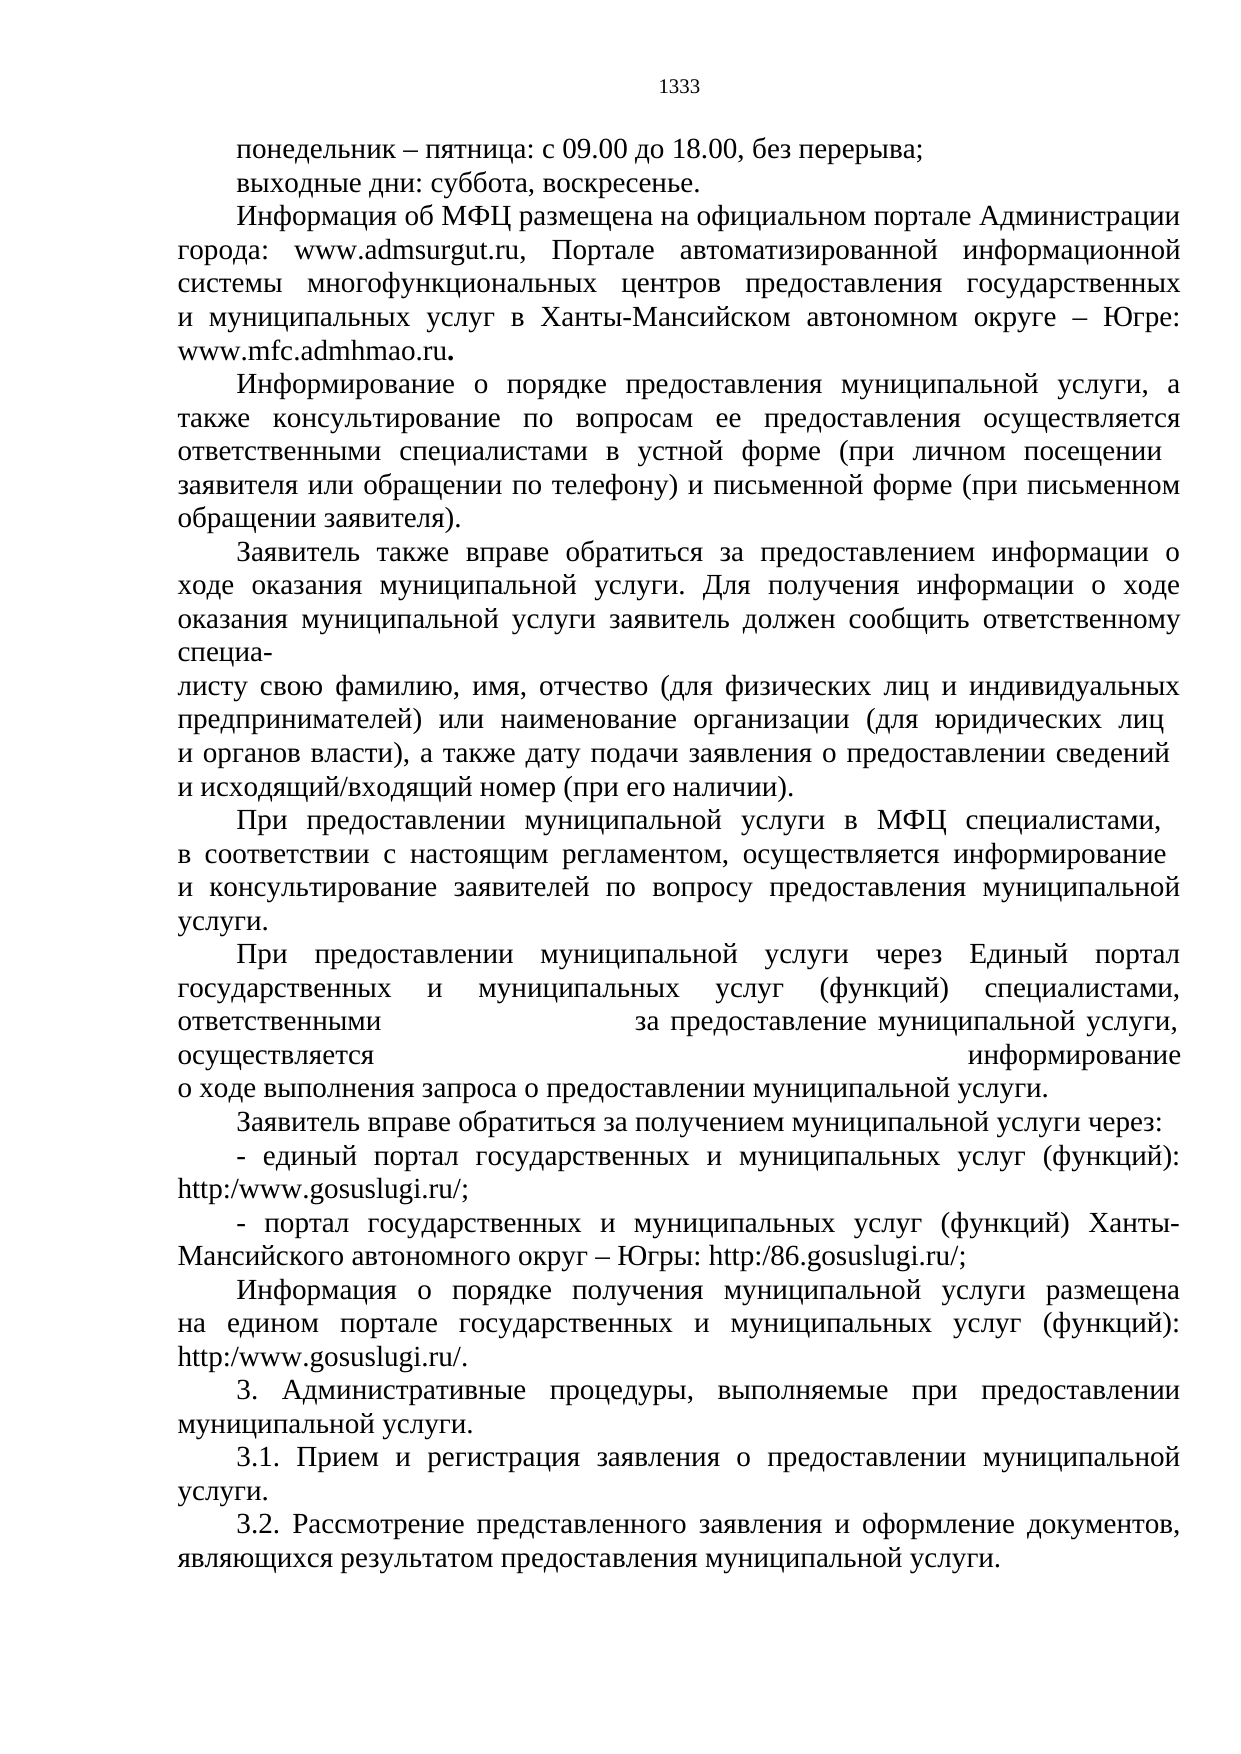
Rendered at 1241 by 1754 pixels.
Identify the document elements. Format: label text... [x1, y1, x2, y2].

text Информация об МФЦ размещена на официальном портале Администрации города: www.admsurgut.ru, Портале автоматизированной информационной системы многофункциональных центров предоставления государственных и муниципальных услуг в Ханты-Мансийском автономном округе – Югре: www.mfc.admhmao.ru. [177, 198, 1181, 366]
text При предоставлении муниципальной услуги в МФЦ специалистами, в соответствии с настоящим регламентом, осуществляется информирование и консультирование заявителей по вопросу предоставления муниципальной услуги. [177, 802, 1181, 936]
text Информация о порядке получения муниципальной услуги размещена на едином портале государственных и муниципальных услуг (функций): http:/www.gosuslugi.ru/. [177, 1272, 1181, 1372]
text Информирование о порядке предоставления муниципальной услуги, а также консультирование по вопросам ее предоставления осуществляется ответственными специалистами в устной форме (при личном посещении заявителя или обращении по телефону) и письменной форме (при письменном обращении заявителя). [177, 366, 1181, 534]
text Заявитель также вправе обратиться за предоставлением информации о ходе оказания муниципальной услуги. Для получения информации о ходе оказания муниципальной услуги заявитель должен сообщить ответственному специа- листу свою фамилию, имя, отчество (для физических лиц и индивидуальных предпринимателей) или наименование организации (для юридических лиц и органов власти), а также дату подачи заявления о предоставлении сведений и исходящий/входящий номер (при его наличии). [177, 534, 1181, 802]
text 3. Административные процедуры, выполняемые при предоставлении муниципальной услуги. [177, 1372, 1181, 1439]
text При предоставлении муниципальной услуги через Единый портал государственных и муниципальных услуг (функций) специалистами, ответственными за предоставление муниципальной услуги, осуществляется информирование о ходе выполнения запроса о предоставлении муниципальной услуги. [177, 936, 1181, 1104]
text 3.2. Рассмотрение представленного заявления и оформление документов, являющихся результатом предоставления муниципальной услуги. [177, 1507, 1181, 1574]
text - портал государственных и муниципальных услуг (функций) Ханты- Мансийского автономного округ – Югры: http:/86.gosuslugi.ru/; [177, 1205, 1181, 1272]
text Заявитель вправе обратиться за получением муниципальной услуги через: [177, 1104, 1181, 1138]
text понедельник – пятница: с 09.00 до 18.00, без перерыва; [177, 131, 1181, 165]
text выходные дни: суббота, воскресенье. [177, 165, 1181, 198]
text 3.1. Прием и регистрация заявления о предоставлении муниципальной услуги. [177, 1439, 1181, 1507]
text - единый портал государственных и муниципальных услуг (функций): http:/www.gosuslugi.ru/; [177, 1138, 1181, 1205]
